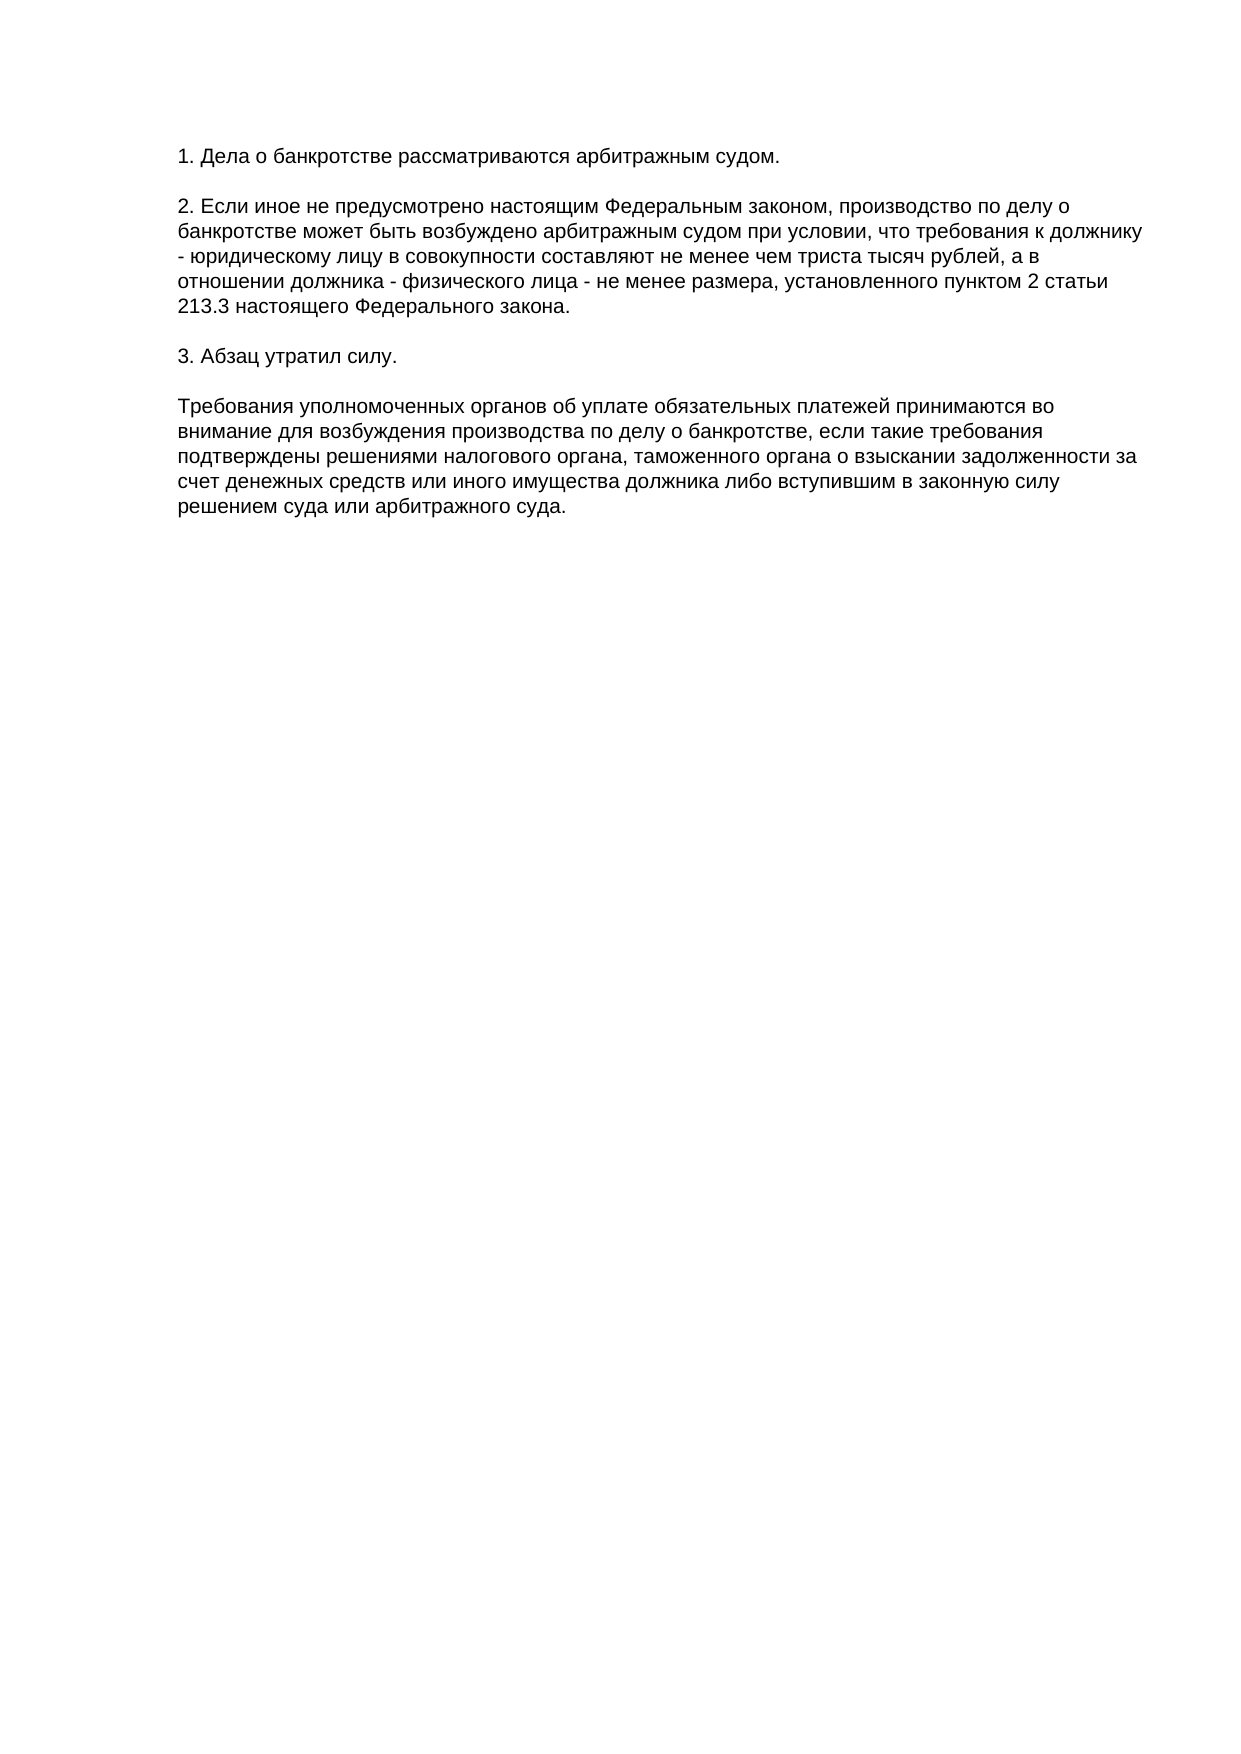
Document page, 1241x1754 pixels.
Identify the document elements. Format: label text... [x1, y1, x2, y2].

text Требования уполномоченных органов об уплате обязательных платежей принимаются во внимание для возбуждения производства по делу о банкротстве, если такие требования подтверждены решениями налогового органа, таможенного органа о взыскании задолженности за счет денежных средств или иного имущества должника либо вступившим в законную силу решением суда или арбитражного суда. [177, 393, 1152, 518]
text 2. Если иное не предусмотрено настоящим Федеральным законом, производство по делу о банкротстве может быть возбуждено арбитражным судом при условии, что требования к должнику - юридическому лицу в совокупности составляют не менее чем триста тысяч рублей, а в отношении должника - физического лица - не менее размера, установленного пунктом 2 статьи 213.3 настоящего Федерального закона. [177, 193, 1152, 318]
text 3. Абзац утратил силу. [177, 343, 1152, 368]
text 1. Дела о банкротстве рассматриваются арбитражным судом. [177, 143, 1152, 168]
